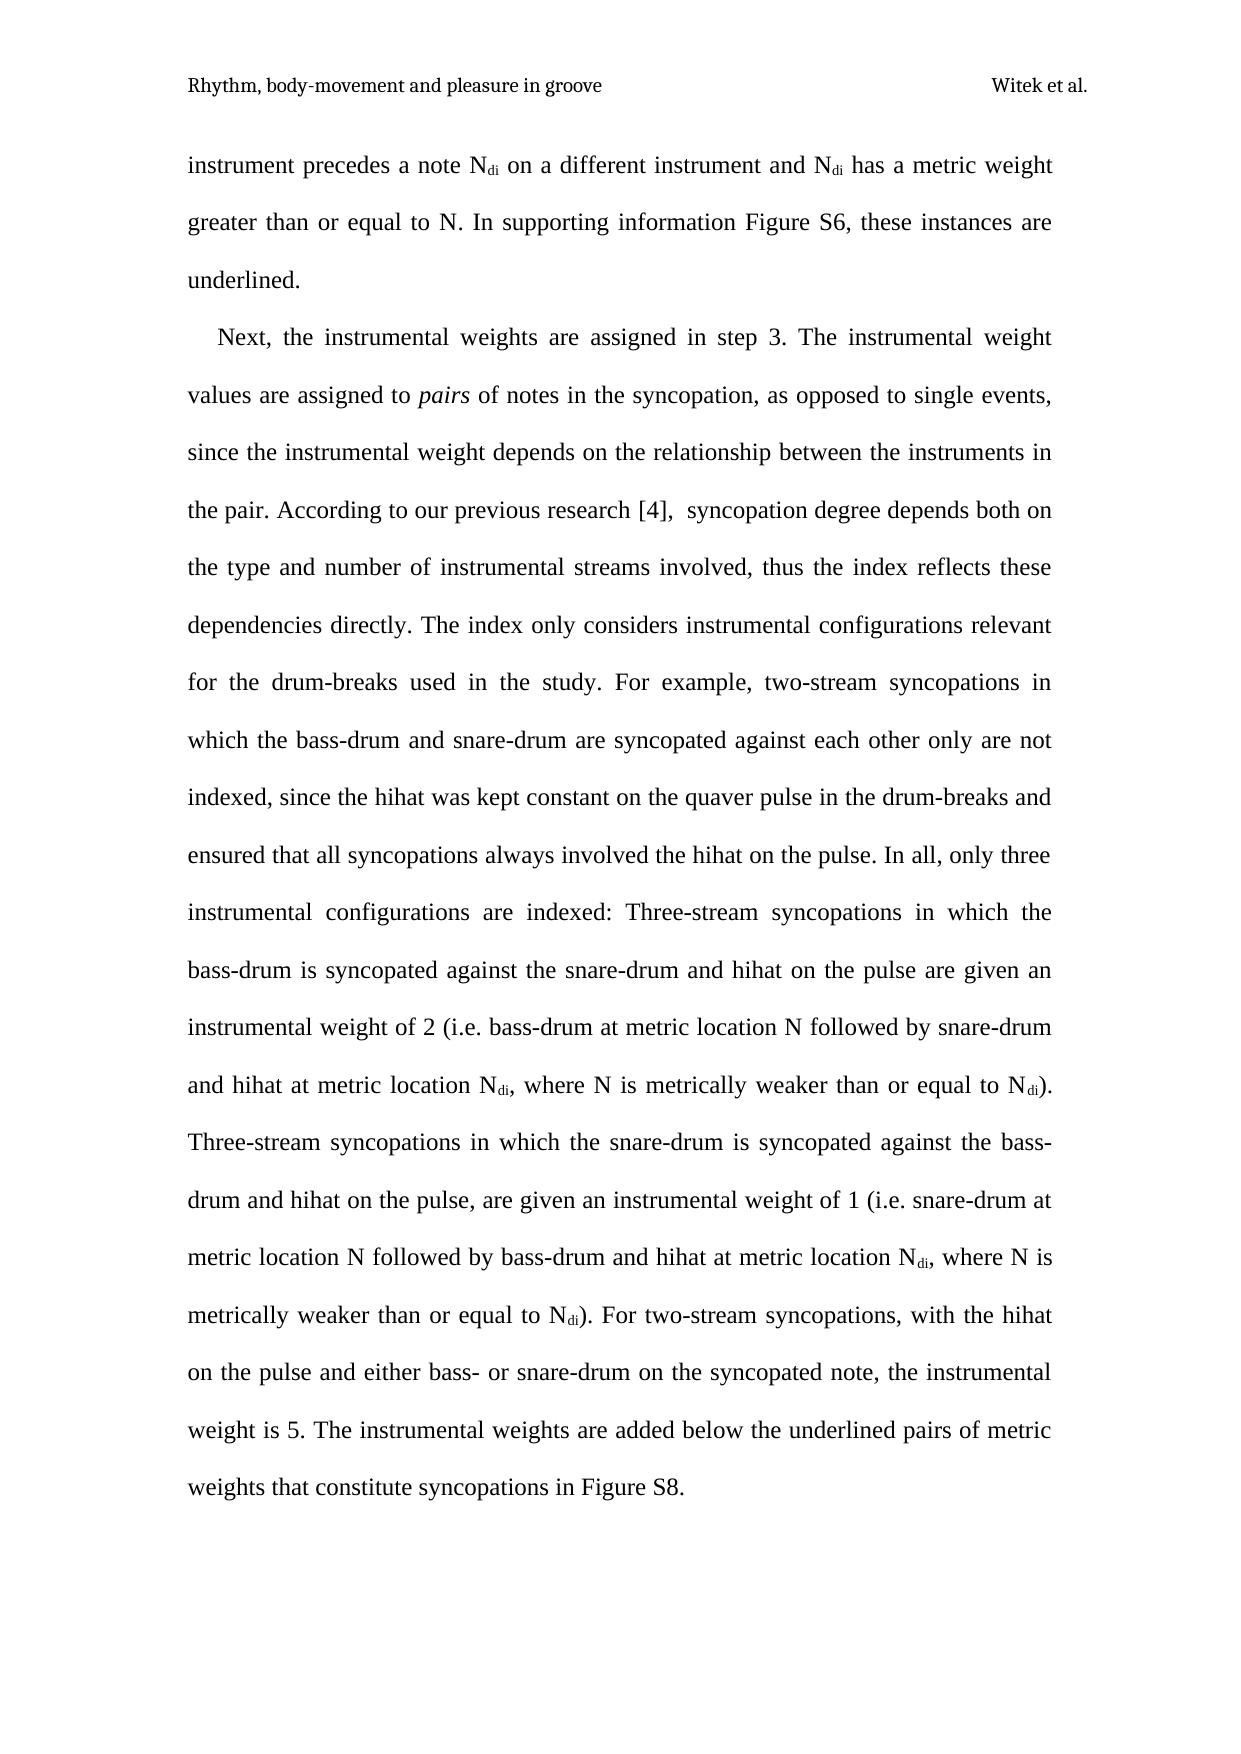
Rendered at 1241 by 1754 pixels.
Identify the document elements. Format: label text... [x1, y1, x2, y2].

text Next, the instrumental weights are assigned in step 3. The instrumental weight values are assigned to pairs of notes in the syncopation, as opposed to single events, since the instrumental weight depends on the relationship between the instruments in the pair. According to our previous research [4], syncopation degree depends both on the type and number of instrumental streams involved, thus the index reflects these dependencies directly. The index only considers instrumental configurations relevant for the drum-breaks used in the study. For example, two-stream syncopations in which the bass-drum and snare-drum are syncopated against each other only are not indexed, since the hihat was kept constant on the quaver pulse in the drum-breaks and ensured that all syncopations always involved the hihat on the pulse. In all, only three instrumental configurations are indexed: Three-stream syncopations in which the bass-drum is syncopated against the snare-drum and hihat on the pulse are given an instrumental weight of 2 (i.e. bass-drum at metric location N followed by snare-drum and hihat at metric location Ndi, where N is metrically weaker than or equal to Ndi). Three-stream syncopations in which the snare-drum is syncopated against the bass-drum and hihat on the pulse, are given an instrumental weight of 1 (i.e. snare-drum at metric location N followed by bass-drum and hihat at metric location Ndi, where N is metrically weaker than or equal to Ndi). For two-stream syncopations, with the hihat on the pulse and either bass- or snare-drum on the syncopated note, the instrumental weight is 5. The instrumental weights are added below the underlined pairs of metric weights that constitute syncopations in Figure S8. [187, 322, 1053, 1501]
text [187, 150, 1053, 294]
